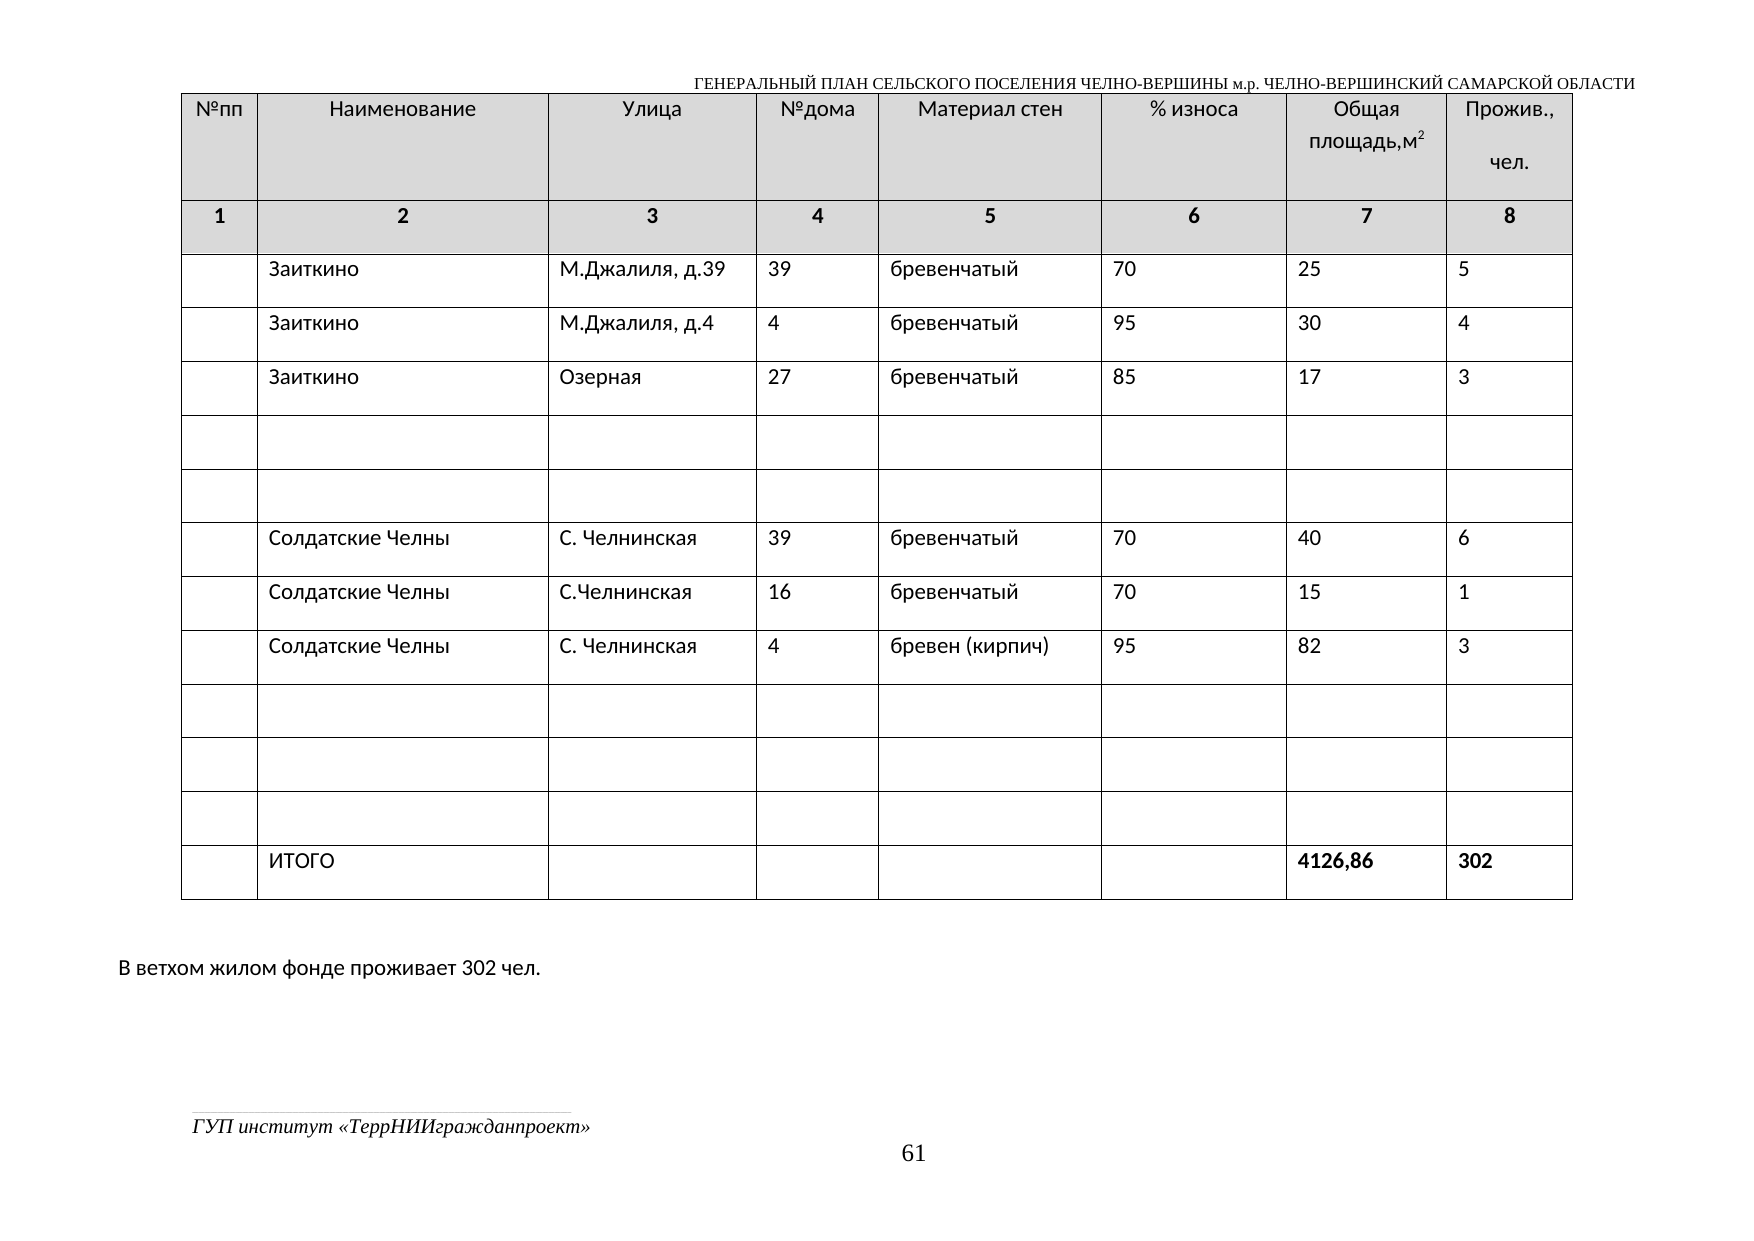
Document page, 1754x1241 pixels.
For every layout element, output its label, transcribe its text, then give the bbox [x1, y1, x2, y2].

table_cell 7 [1287, 201, 1446, 253]
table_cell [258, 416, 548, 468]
table_cell 1 [182, 201, 257, 253]
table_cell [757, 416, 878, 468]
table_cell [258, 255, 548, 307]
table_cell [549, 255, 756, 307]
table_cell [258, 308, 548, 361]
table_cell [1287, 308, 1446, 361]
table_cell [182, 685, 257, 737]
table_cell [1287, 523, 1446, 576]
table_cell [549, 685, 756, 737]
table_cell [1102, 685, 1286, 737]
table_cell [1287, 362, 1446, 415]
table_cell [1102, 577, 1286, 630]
table_header Материал стен [879, 94, 1101, 200]
table_header Наименование [258, 94, 548, 200]
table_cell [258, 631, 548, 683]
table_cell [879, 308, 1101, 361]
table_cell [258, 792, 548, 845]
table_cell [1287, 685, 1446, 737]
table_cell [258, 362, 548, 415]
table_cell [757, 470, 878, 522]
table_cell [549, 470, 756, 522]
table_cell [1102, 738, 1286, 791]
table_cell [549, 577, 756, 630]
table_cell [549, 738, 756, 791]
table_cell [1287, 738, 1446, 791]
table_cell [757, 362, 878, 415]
table_header % износа [1102, 94, 1286, 200]
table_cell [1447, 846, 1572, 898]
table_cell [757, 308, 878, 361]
table_cell 8 [1447, 201, 1572, 253]
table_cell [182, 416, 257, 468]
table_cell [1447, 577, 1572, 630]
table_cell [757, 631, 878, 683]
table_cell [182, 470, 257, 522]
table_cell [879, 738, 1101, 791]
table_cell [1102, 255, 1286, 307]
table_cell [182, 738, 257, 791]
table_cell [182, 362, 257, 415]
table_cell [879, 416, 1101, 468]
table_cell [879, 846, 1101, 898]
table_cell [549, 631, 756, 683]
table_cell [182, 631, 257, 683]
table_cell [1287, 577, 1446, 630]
table_header Общая площадь,м2 [1287, 94, 1446, 200]
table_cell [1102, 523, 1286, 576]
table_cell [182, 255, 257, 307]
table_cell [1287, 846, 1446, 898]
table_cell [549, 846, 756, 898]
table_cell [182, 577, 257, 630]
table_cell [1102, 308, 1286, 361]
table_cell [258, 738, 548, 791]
text В ветхом жилом фонде проживает 302 чел. [118, 953, 1636, 981]
table_cell 4 [757, 201, 878, 253]
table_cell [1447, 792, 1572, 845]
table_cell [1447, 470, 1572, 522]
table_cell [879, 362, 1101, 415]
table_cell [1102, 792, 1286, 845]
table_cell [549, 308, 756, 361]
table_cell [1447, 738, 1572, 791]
table_header Улица [549, 94, 756, 200]
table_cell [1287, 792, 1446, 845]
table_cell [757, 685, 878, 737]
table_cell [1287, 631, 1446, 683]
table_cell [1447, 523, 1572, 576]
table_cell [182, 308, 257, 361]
table_header Прожив., чел. [1447, 94, 1572, 200]
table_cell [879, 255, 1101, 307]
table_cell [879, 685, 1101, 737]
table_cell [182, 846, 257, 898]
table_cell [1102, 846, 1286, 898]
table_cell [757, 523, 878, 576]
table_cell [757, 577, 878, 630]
table_cell 2 [258, 201, 548, 253]
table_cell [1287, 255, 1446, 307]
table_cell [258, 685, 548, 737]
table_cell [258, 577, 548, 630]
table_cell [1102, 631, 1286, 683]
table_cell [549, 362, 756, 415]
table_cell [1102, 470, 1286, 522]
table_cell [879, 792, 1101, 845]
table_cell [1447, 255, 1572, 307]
table_cell 6 [1102, 201, 1286, 253]
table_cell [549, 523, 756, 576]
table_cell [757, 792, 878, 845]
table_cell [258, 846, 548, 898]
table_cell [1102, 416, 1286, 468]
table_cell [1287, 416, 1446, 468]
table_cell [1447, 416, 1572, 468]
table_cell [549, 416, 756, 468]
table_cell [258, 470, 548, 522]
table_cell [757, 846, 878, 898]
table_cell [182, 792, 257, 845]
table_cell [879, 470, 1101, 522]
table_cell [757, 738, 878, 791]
table_cell 3 [549, 201, 756, 253]
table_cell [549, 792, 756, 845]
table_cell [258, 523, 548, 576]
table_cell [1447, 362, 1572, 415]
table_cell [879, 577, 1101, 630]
table_header №пп [182, 94, 257, 200]
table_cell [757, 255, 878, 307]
table_cell 5 [879, 201, 1101, 253]
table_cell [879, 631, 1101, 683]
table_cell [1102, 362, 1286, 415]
table_header №дома [757, 94, 878, 200]
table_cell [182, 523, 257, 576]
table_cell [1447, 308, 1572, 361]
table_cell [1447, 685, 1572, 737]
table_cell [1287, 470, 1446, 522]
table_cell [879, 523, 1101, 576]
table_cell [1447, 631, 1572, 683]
